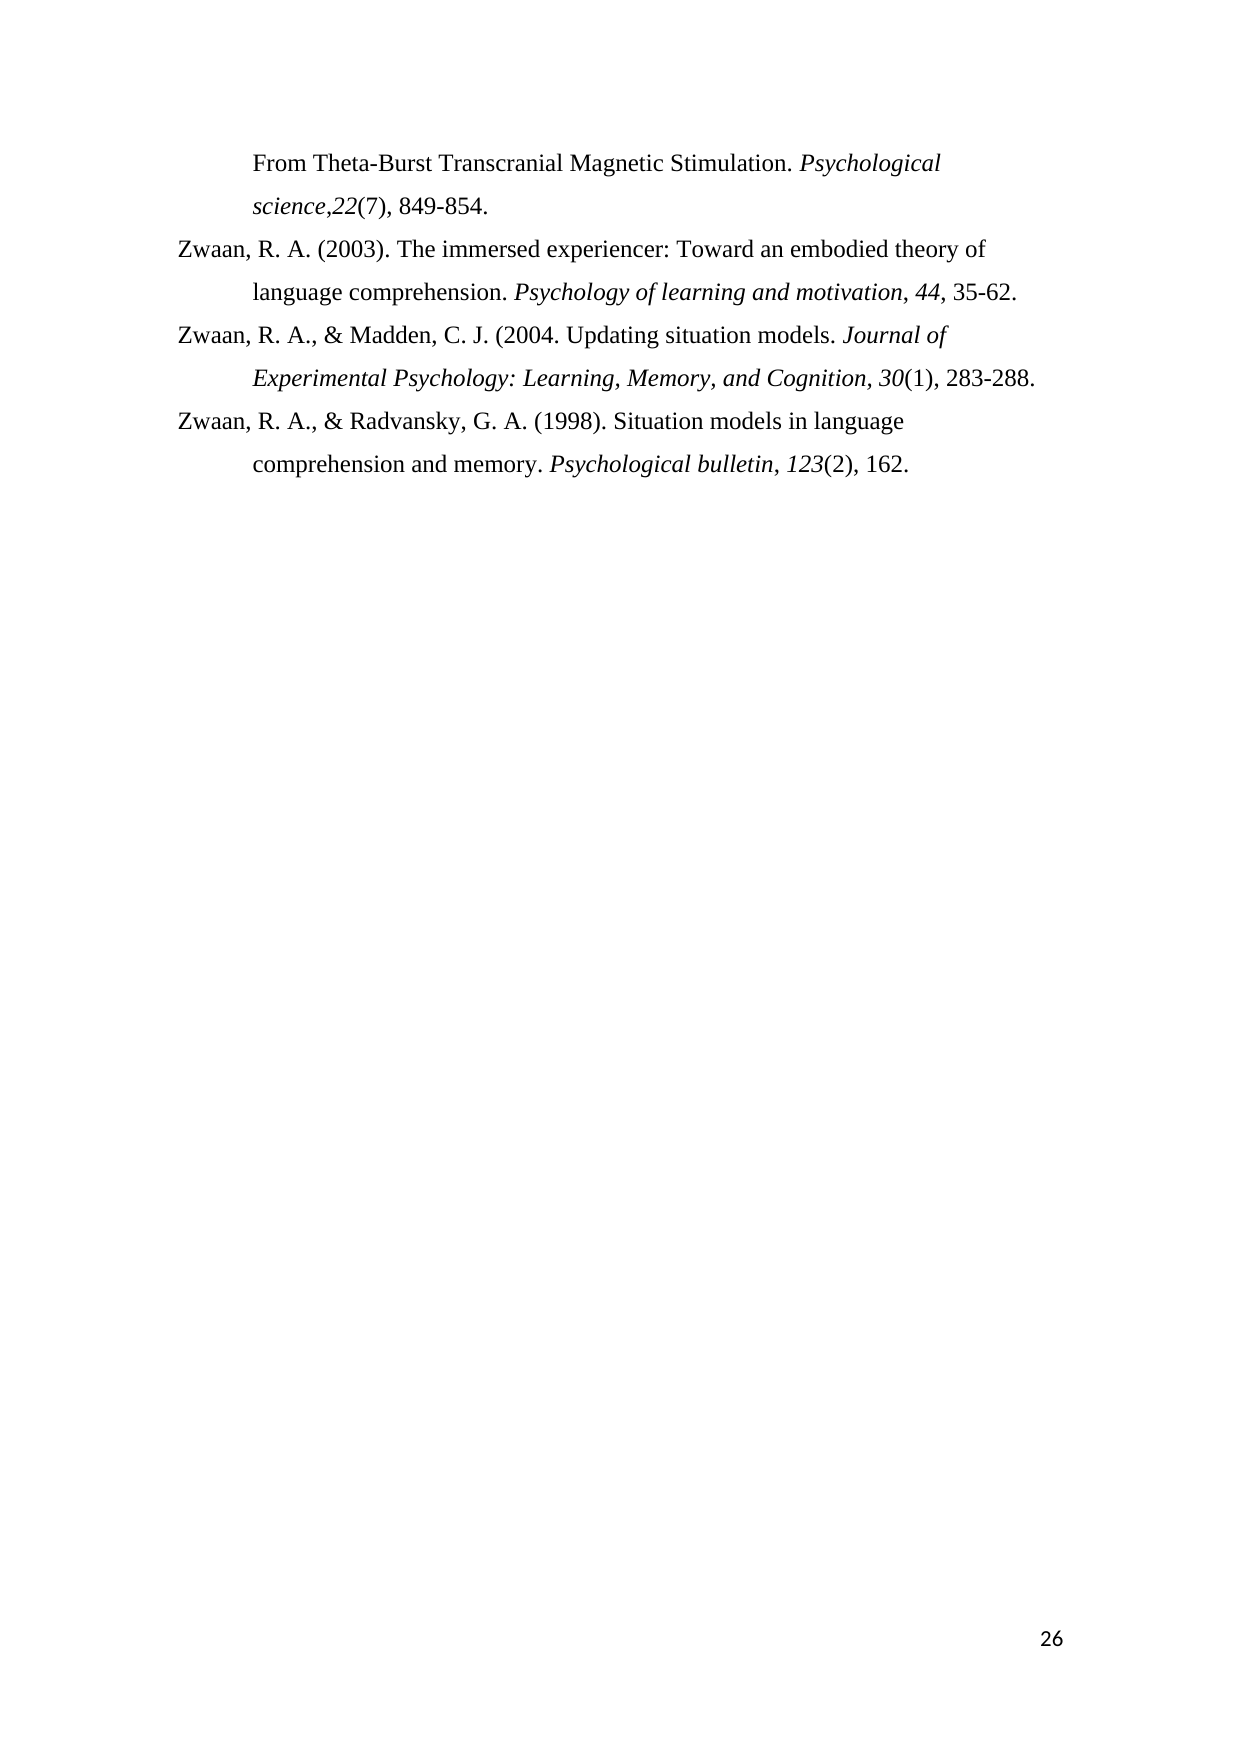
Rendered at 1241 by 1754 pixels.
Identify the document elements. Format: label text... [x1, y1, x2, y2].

text Zwaan, R. A., & Madden, C. J. (2004. Updating situation models. Journal of Experimental Psychology: Learning, Memory, and Cognition, 30(1), 283-288. [177, 320, 1063, 392]
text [177, 148, 1063, 219]
text Zwaan, R. A. (2003). The immersed experiencer: Toward an embodied theory of language comprehension. Psychology of learning and motivation, 44, 35-62. [177, 234, 1063, 306]
text Zwaan, R. A., & Radvansky, G. A. (1998). Situation models in language comprehension and memory. Psychological bulletin, 123(2), 162. [177, 406, 1063, 478]
